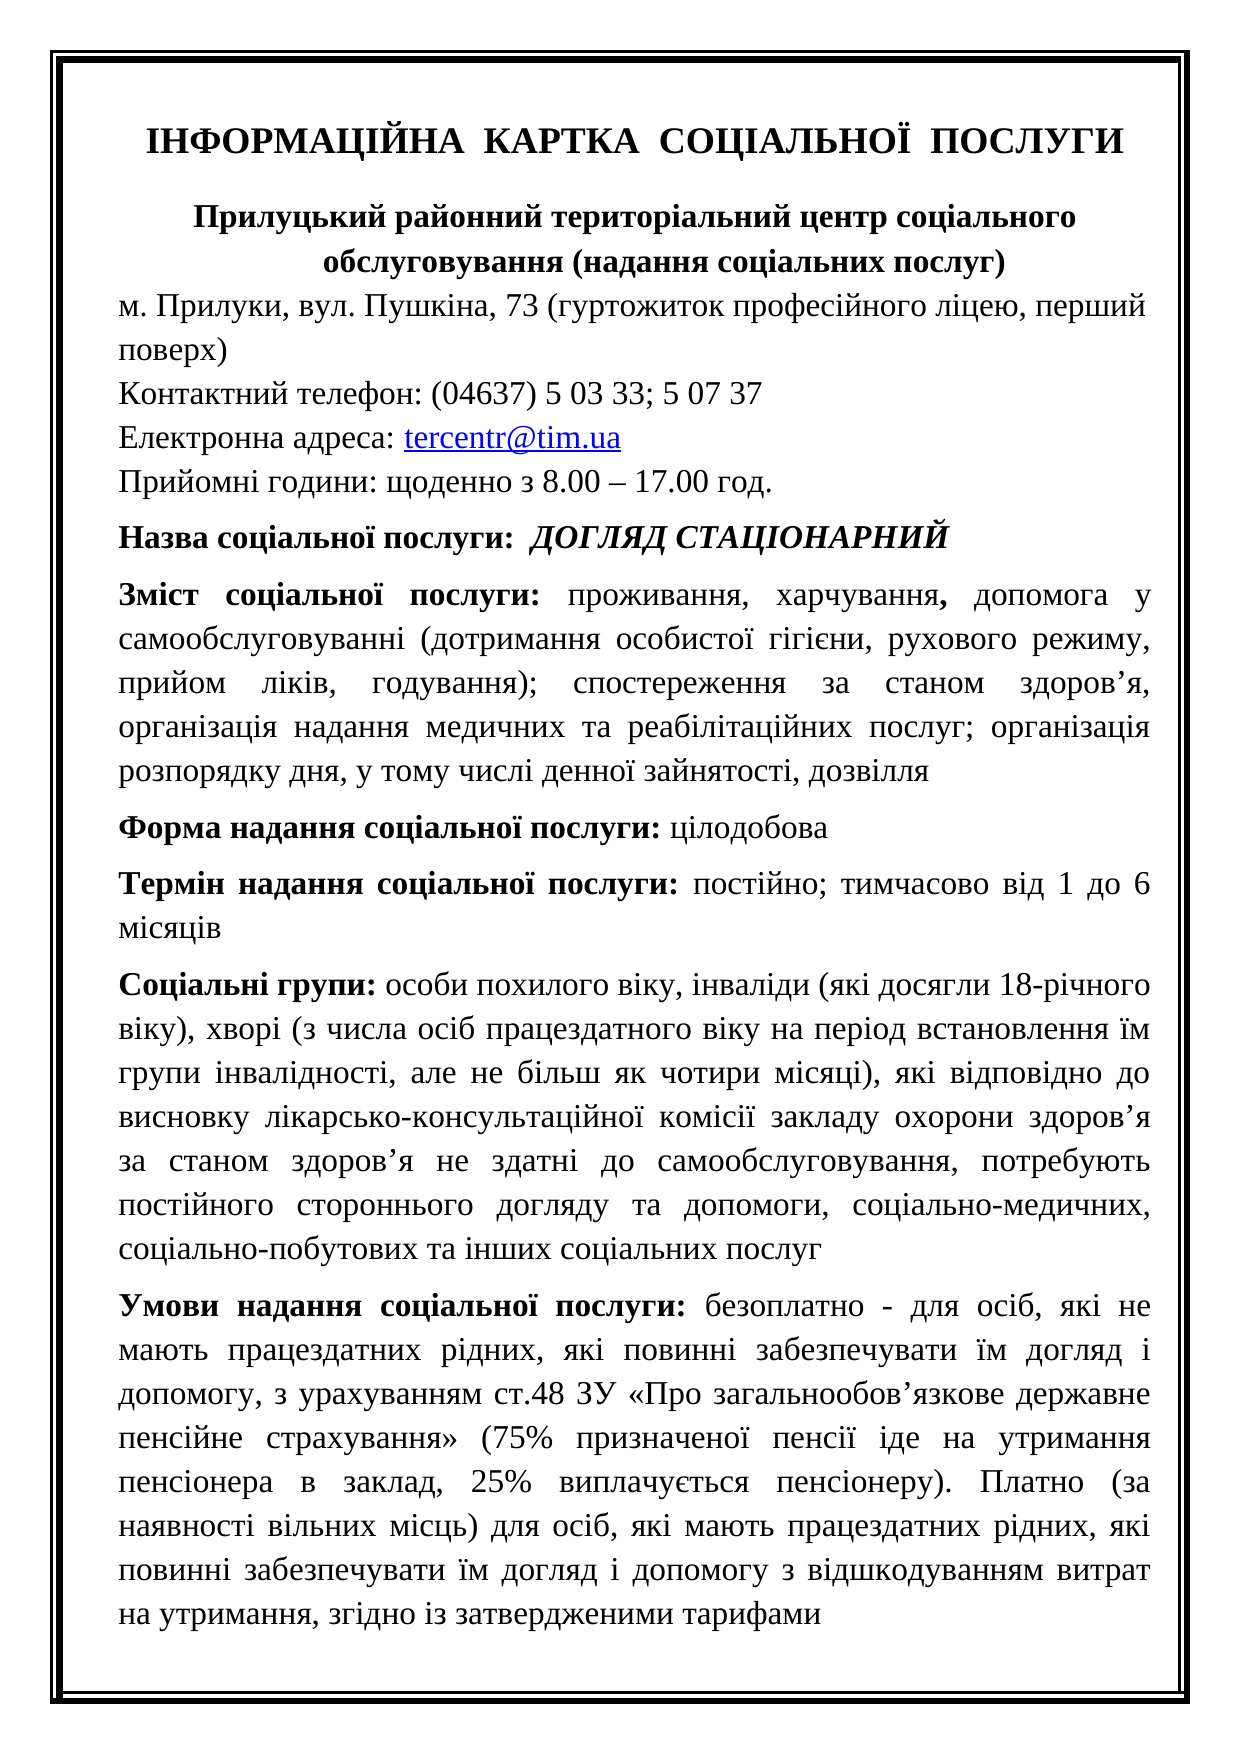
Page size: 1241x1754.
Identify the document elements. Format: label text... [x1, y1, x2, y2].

text м. Прилуки, вул. Пушкіна, 73 (гуртожиток професійного ліцею, перший поверх) [118, 285, 1152, 367]
text Термін надання соціальної послуги: постійно; тимчасово від 1 до 6 місяців [118, 864, 1152, 946]
text Електронна адреса: tercentr@tim.ua [118, 417, 1152, 455]
text Прийомні години: щоденно з 8.00 – 17.00 год. [118, 461, 1152, 499]
text ІНФОРМАЦІЙНА КАРТКА СОЦІАЛЬНОЇ ПОСЛУГИ [118, 118, 1152, 161]
text Форма надання соціальної послуги: цілодобова [118, 807, 1152, 845]
text Прилуцький районний територіальний центр соціального обслуговування (надання соціальних послуг) [118, 197, 1152, 279]
text Контактний телефон: (04637) 5 03 33; 5 07 37 [118, 373, 1152, 411]
text Соціальні групи: особи похилого віку, інваліди (які досягли 18-річного віку), хворі (з числа осіб працездатного віку на період встановлення їм групи інвалідності, але не більш як чотири місяці), які відповідно до висновку лікарсько-консультаційної комісії закладу охорони здоров’я за станом здоров’я не здатні до самообслуговування, потребують постійного стороннього догляду та допомоги, соціально-медичних, соціально-побутових та інших соціальних послуг [118, 964, 1152, 1267]
text Умови надання соціальної послуги: безоплатно - для осіб, які не мають працездатних рідних, які повинні забезпечувати їм догляд і допомогу, з урахуванням ст.48 ЗУ «Про загальнообов’язкове державне пенсійне страхування» (75% призначеної пенсії іде на утримання пенсіонера в заклад, 25% виплачується пенсіонеру). Платно (за наявності вільних місць) для осіб, які мають працездатних рідних, які повинні забезпечувати їм догляд і допомогу з відшкодуванням витрат на утримання, згідно із затвердженими тарифами [118, 1285, 1152, 1632]
text Назва соціальної послуги: ДОГЛЯД СТАЦІОНАРНИЙ [118, 518, 1152, 556]
text Зміст соціальної послуги: проживання, харчування, допомога у самообслуговуванні (дотримання особистої гігієни, рухового режиму, прийом ліків, годування); спостереження за станом здоров’я, організація надання медичних та реабілітаційних послуг; організація розпорядку дня, у тому числі денної зайнятості, дозвілля [118, 574, 1152, 789]
